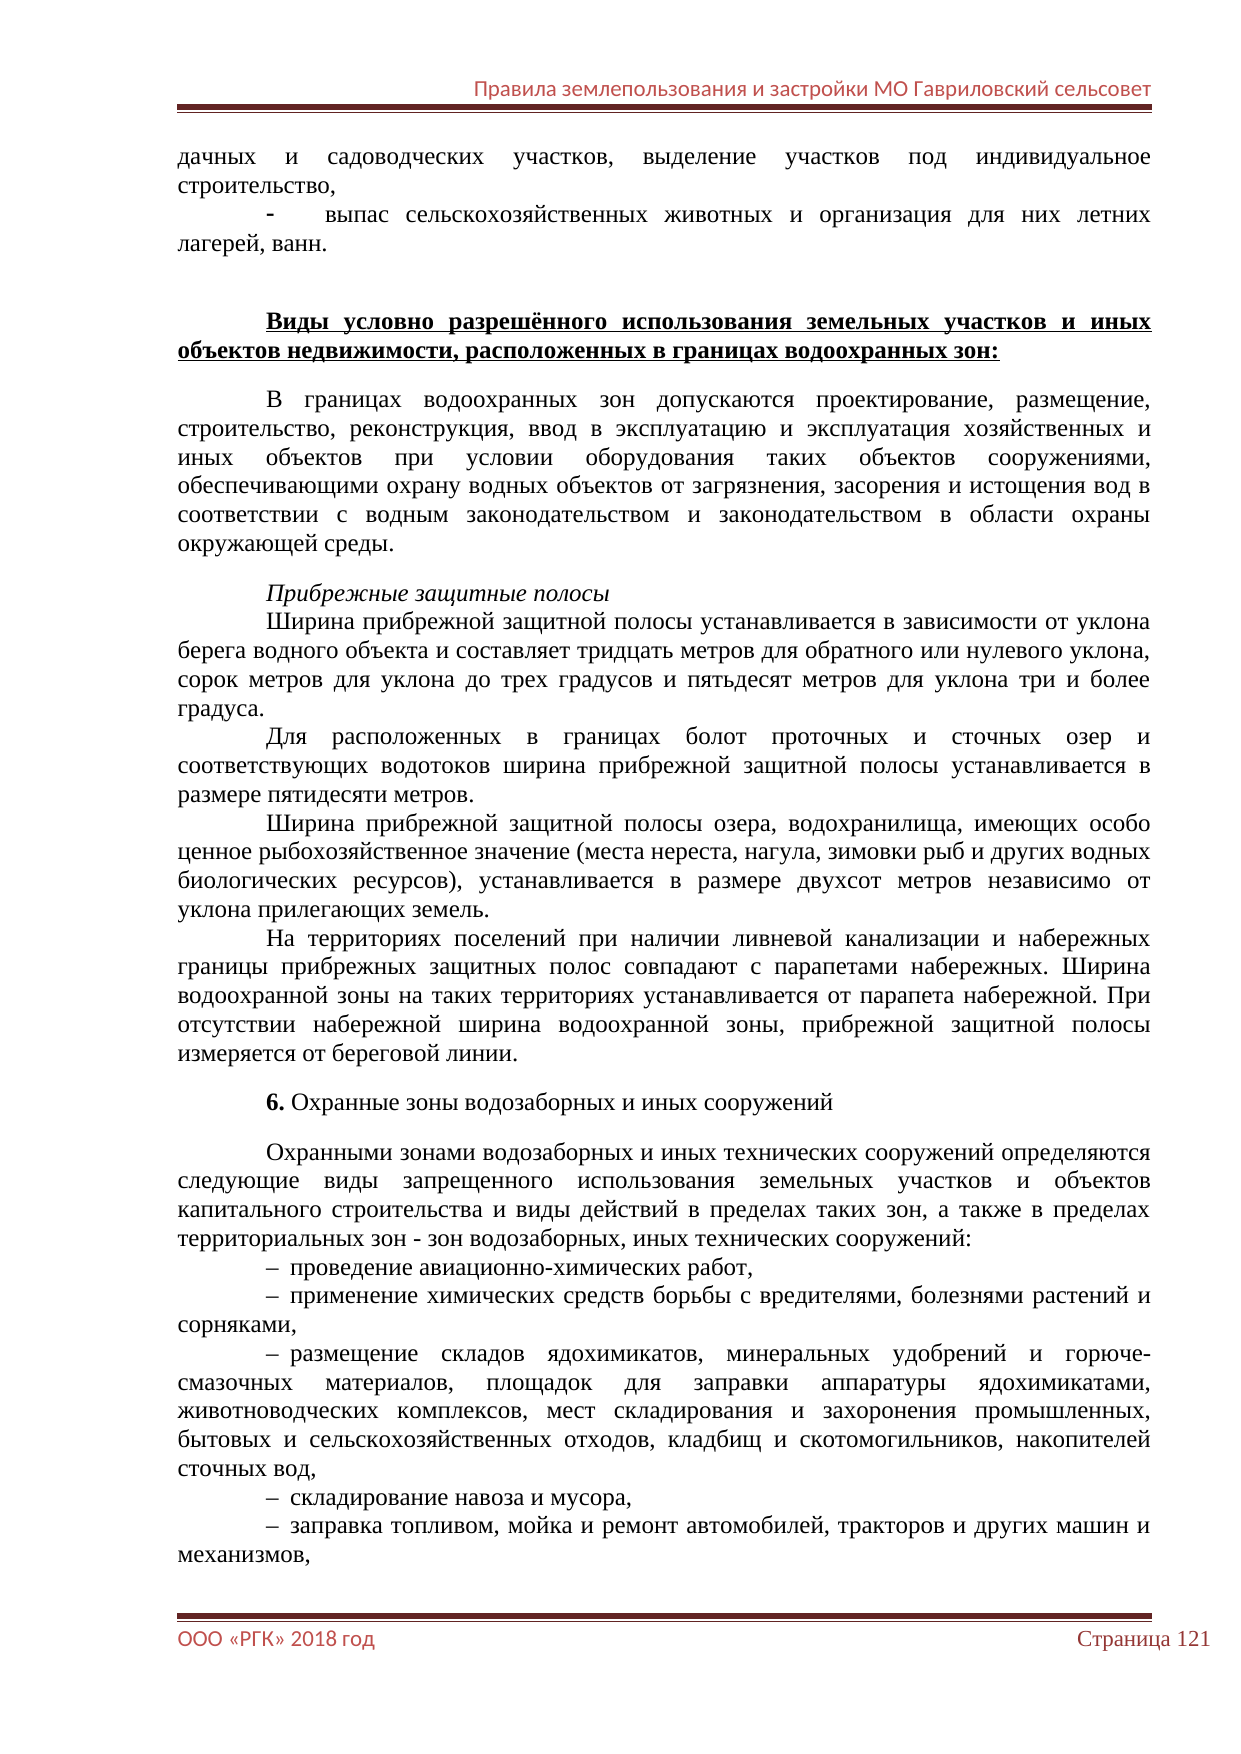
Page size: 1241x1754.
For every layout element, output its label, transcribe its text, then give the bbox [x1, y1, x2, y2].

list проведение авиационно-химических работ, [177, 1252, 1152, 1281]
text Ширина прибрежной защитной полосы устанавливается в зависимости от уклона берега водного объекта и составляет тридцать метров для обратного или нулевого уклона, сорок метров для уклона до трех градусов и пятьдесят метров для уклона три и более градуса. [177, 606, 1152, 721]
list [177, 141, 1152, 199]
list складирование навоза и мусора, [177, 1482, 1152, 1511]
text Охранными зонами водозаборных и иных технических сооружений определяются следующие виды запрещенного использования земельных участков и объектов капитального строительства и виды действий в пределах таких зон, а также в пределах территориальных зон - зон водозаборных, иных технических сооружений: [177, 1137, 1152, 1252]
text В границах водоохранных зон допускаются проектирование, размещение, строительство, реконструкция, ввод в эксплуатацию и эксплуатация хозяйственных и иных объектов при условии оборудования таких объектов сооружениями, обеспечивающими охрану водных объектов от загрязнения, засорения и истощения вод в соответствии с водным законодательством и законодательством в области охраны окружающей среды. [177, 384, 1152, 557]
list размещение складов ядохимикатов, минеральных удобрений и горюче-смазочных материалов, площадок для заправки аппаратуры ядохимикатами, животноводческих комплексов, мест складирования и захоронения промышленных, бытовых и сельскохозяйственных отходов, кладбищ и скотомогильников, накопителей сточных вод, [177, 1338, 1152, 1482]
text Для расположенных в границах болот проточных и сточных озер и соответствующих водотоков ширина прибрежной защитной полосы устанавливается в размере пятидесяти метров. [177, 721, 1152, 808]
text Ширина прибрежной защитной полосы озера, водохранилища, имеющих особо ценное рыбохозяйственное значение (места нереста, нагула, зимовки рыб и других водных биологических ресурсов), устанавливается в размере двухсот метров независимо от уклона прилегающих земель. [177, 808, 1152, 923]
text Прибрежные защитные полосы [177, 578, 1152, 606]
text Виды условно разрешённого использования земельных участков и иных объектов недвижимости, расположенных в границах водоохранных зон: [177, 306, 1152, 363]
text На территориях поселений при наличии ливневой канализации и набережных границы прибрежных защитных полос совпадают с парапетами набережных. Ширина водоохранной зоны на таких территориях устанавливается от парапета набережной. При отсутствии набережной ширина водоохранной зоны, прибрежной защитной полосы измеряется от береговой линии. [177, 923, 1152, 1066]
list заправка топливом, мойка и ремонт автомобилей, тракторов и других машин и механизмов, [177, 1511, 1152, 1568]
text 6. Охранные зоны водозаборных и иных сооружений [177, 1087, 1152, 1116]
list применение химических средств борьбы с вредителями, болезнями растений и сорняками, [177, 1281, 1152, 1338]
list выпас сельскохозяйственных животных и организация для них летних лагерей, ванн. [177, 199, 1152, 256]
